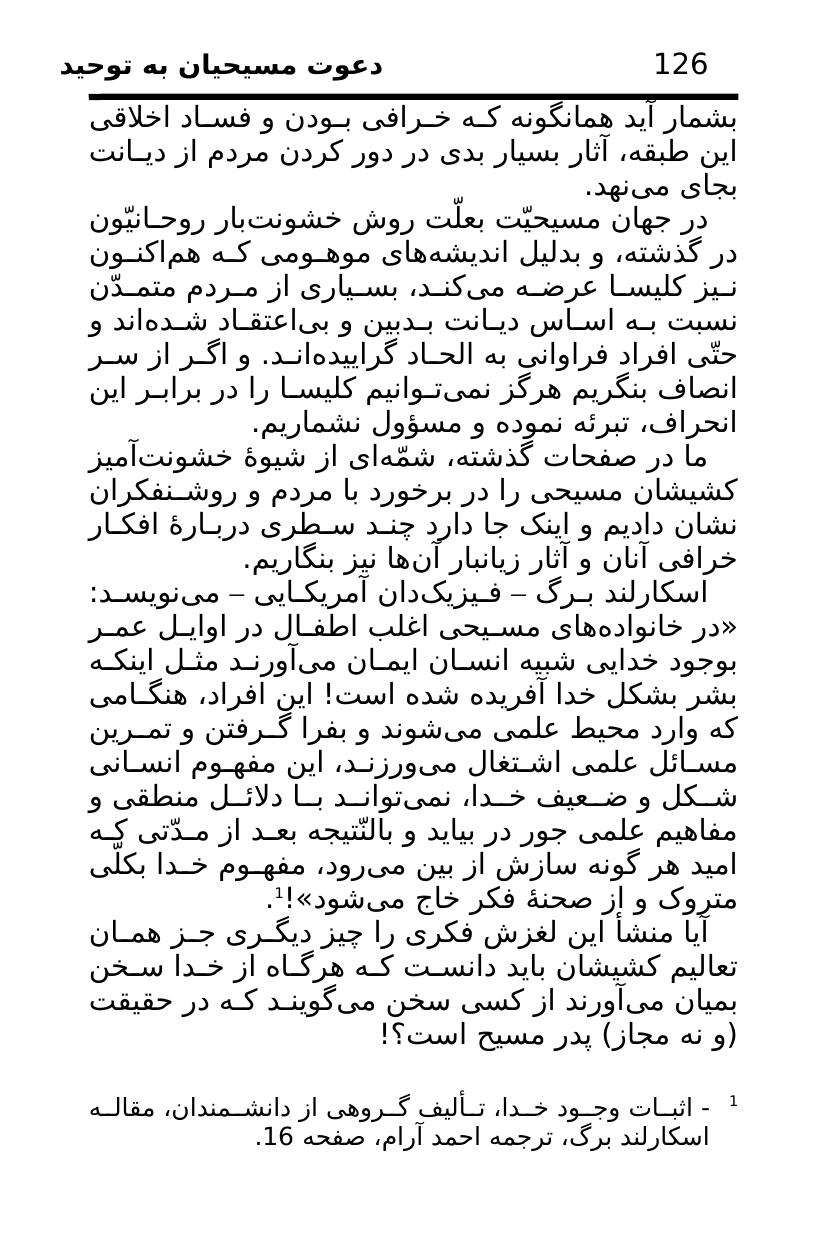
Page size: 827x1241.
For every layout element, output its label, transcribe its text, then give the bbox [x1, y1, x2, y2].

text ما در صفحات گذشته، شمّه‌ای از شیوۀ خشونت‌آمیز کشیشان مسیحی را در برخورد با مردم و روشنفکران نشان دادیم و اینک جا دارد چند سطری دربارۀ افکار خرافی آنان و آثار زیانبار آن‌ها نیز بنگاریم. [89, 439, 738, 575]
text اسکارلند برگ – فیزیک‌دان آمریکایی – می‌نویسد: «در خانواده‌های مسیحی اغلب اطفال در اوایل عمر بوجود خدایی شبیه انسان ایمان می‌آورند مثل اینکه بشر بشکل خدا آفریده شده است! این افراد، هنگامی که وارد محیط علمی می‌شوند و بفرا گرفتن و تمرین مسائل علمی اشتغال می‌ورزند، این مفهوم انسانی شکل و ضعیف خدا، نمی‌تواند با دلائل منطقی و مفاهیم علمی جور در بیاید و بالنّتیجه بعد از مدّتی که امید هر گونه سازش از بین می‌رود، مفهوم خدا بکلّی متروک و از صحنۀ فکر خاج می‌شود»!. [89, 575, 738, 915]
text آیا منشأ این لغزش فکری را چیز دیگری جز همان تعالیم کشیشان باید دانست که هرگاه از خدا سخن بمیان می‌آورند از کسی سخن می‌گویند که در حقیقت (و نه مجاز) پدر مسیح است؟! [89, 915, 738, 1051]
text در جهان مسیحیّت بعلّت روش خشونت‌بار روحانیّون در گذشته، و بدلیل اندیشه‌های موهومی که هم‌اکنون نیز کلیسا عرضه می‌کند، بسیاری از مردم متمدّن نسبت به اساس دیانت بدبین و بی‌اعتقاد شده‌اند و حتّی افراد فراوانی به الحاد گراییده‌اند. و اگر از سر انصاف بنگریم هرگز نمی‌توانیم کلیسا را در برابر این انحراف، تبرئه نموده و مسؤول نشماریم. [89, 202, 738, 439]
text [89, 100, 738, 202]
